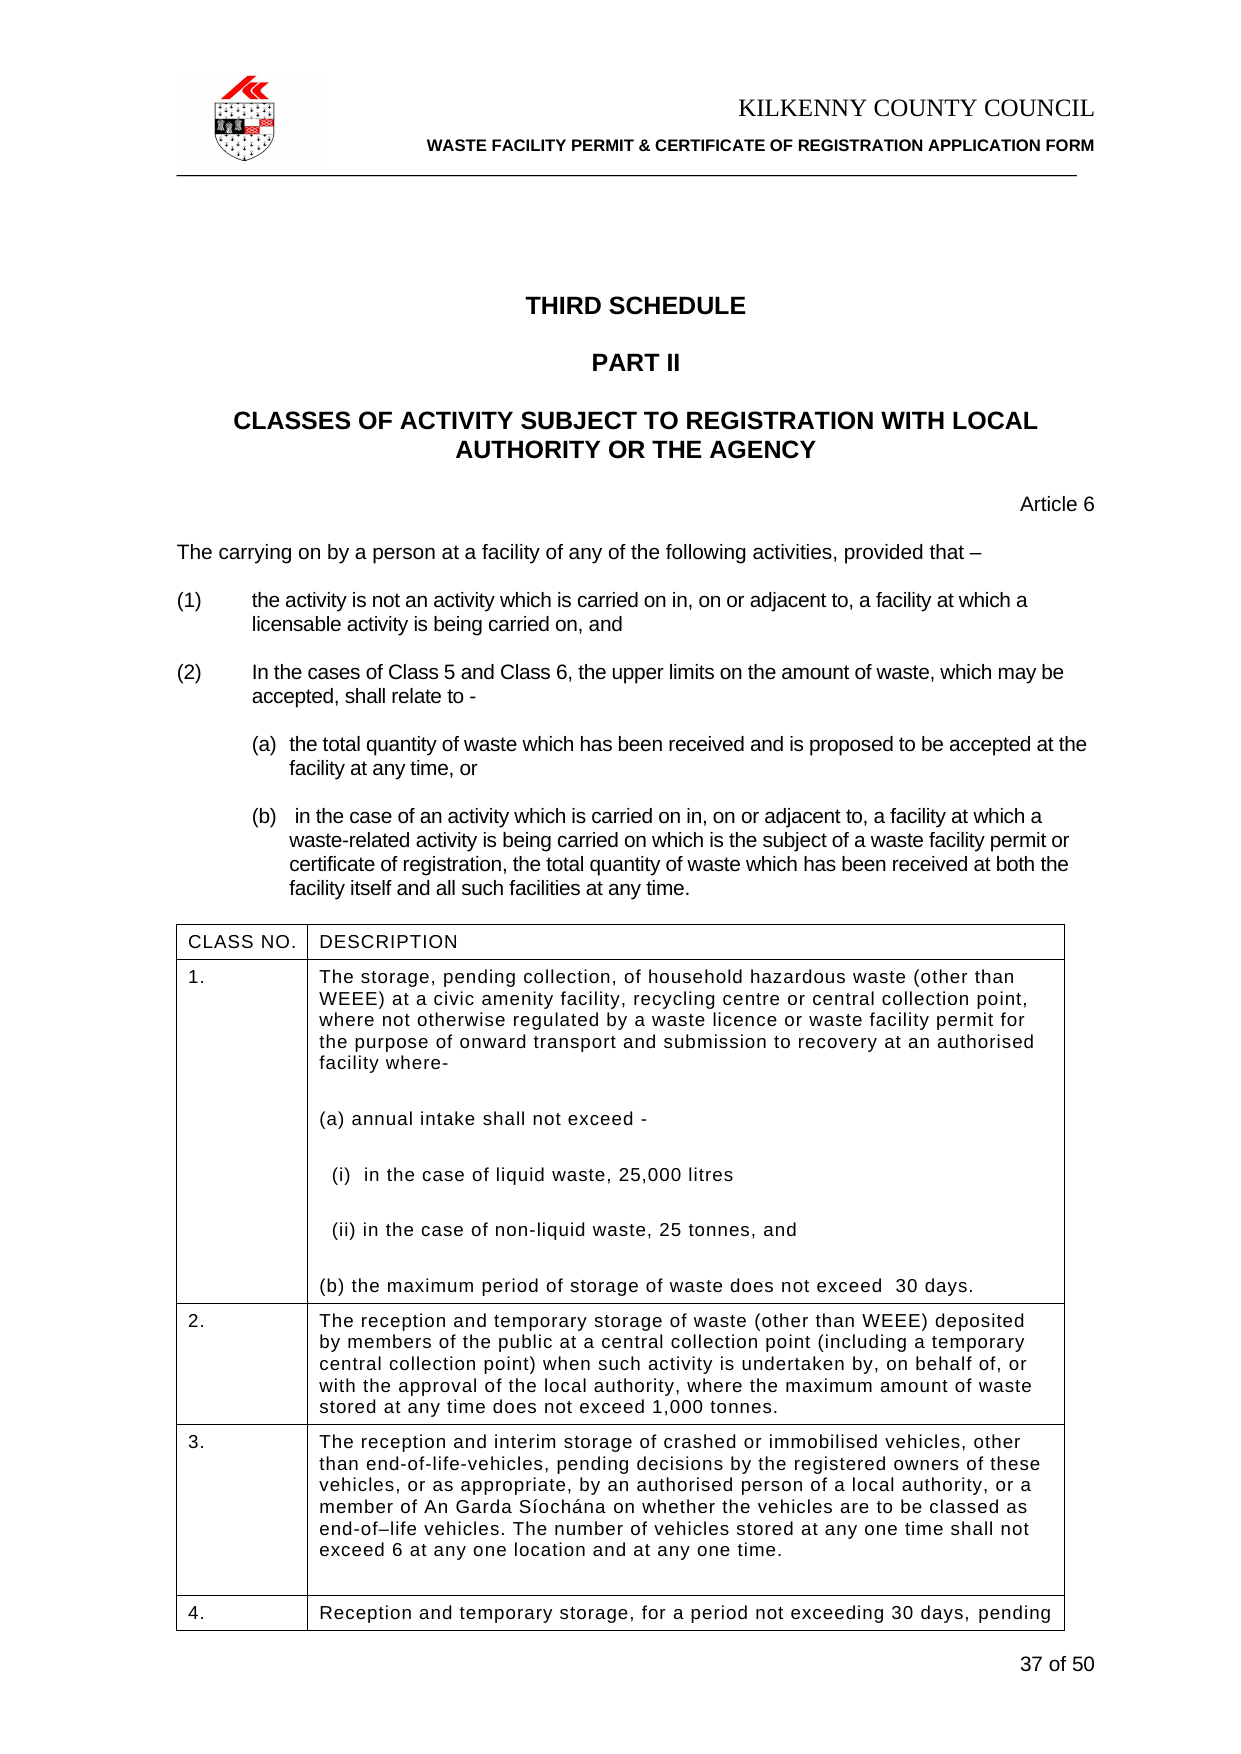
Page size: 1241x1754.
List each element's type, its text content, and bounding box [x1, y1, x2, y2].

table_cell The storage, pending collection, of household hazardous waste (other than WEEE) at a civic amenity facility, recycling centre or central collection point, where not otherwise regulated by a waste licence or waste facility permit for the purpose of onward transport and submission to recovery at an authorised facility where- (a) annual intake shall not exceed - (i) in the case of liquid waste, 25,000 litres (ii) in the case of non-liquid waste, 25 tonnes, and (b) the maximum period of storage of waste does not exceed 30 days. [308, 960, 1064, 1302]
table_cell 2. [177, 1304, 307, 1424]
table_cell 3. [177, 1425, 307, 1594]
table_cell 1. [177, 960, 307, 1302]
text The carrying on by a person at a facility of any of the following activities, provided that – [177, 540, 1095, 564]
text (2) In the cases of Class 5 and Class 6, the upper limits on the amount of waste, which may be accepted, shall relate to - [177, 660, 1095, 708]
table_header CLASS NO. [177, 925, 307, 958]
text CLASSES OF ACTIVITY SUBJECT TO REGISTRATION WITH LOCAL AUTHORITY OR THE AGENCY [177, 406, 1095, 463]
table_cell The reception and temporary storage of waste (other than WEEE) deposited by members of the public at a central collection point (including a temporary central collection point) when such activity is undertaken by, on behalf of, or with the approval of the local authority, where the maximum amount of waste stored at any time does not exceed 1,000 tonnes. [308, 1304, 1064, 1424]
table_header DESCRIPTION [308, 925, 1064, 958]
list the total quantity of waste which has been received and is proposed to be accepted at the facility at any time, or [252, 732, 1095, 780]
picture [176, 74, 327, 165]
table_cell The reception and interim storage of crashed or immobilised vehicles, other than end-of-life-vehicles, pending decisions by the registered owners of these vehicles, or as appropriate, by an authorised person of a local authority, or a member of An Garda Síochána on whether the vehicles are to be classed as end-of–life vehicles. The number of vehicles stored at any one time shall not exceed 6 at any one location and at any one time. [308, 1425, 1064, 1594]
table_cell 4. [177, 1596, 307, 1629]
text PART II [177, 348, 1095, 377]
list in the case of an activity which is carried on in, on or adjacent to, a facility at which a waste-related activity is being carried on which is the subject of a waste facility permit or certificate of registration, the total quantity of waste which has been received at both the facility itself and all such facilities at any time. [252, 804, 1095, 899]
text THIRD SCHEDULE [177, 291, 1095, 320]
text (1) the activity is not an activity which is carried on in, on or adjacent to, a facility at which a licensable activity is being carried on, and [177, 588, 1095, 636]
text Article 6 [177, 492, 1095, 516]
